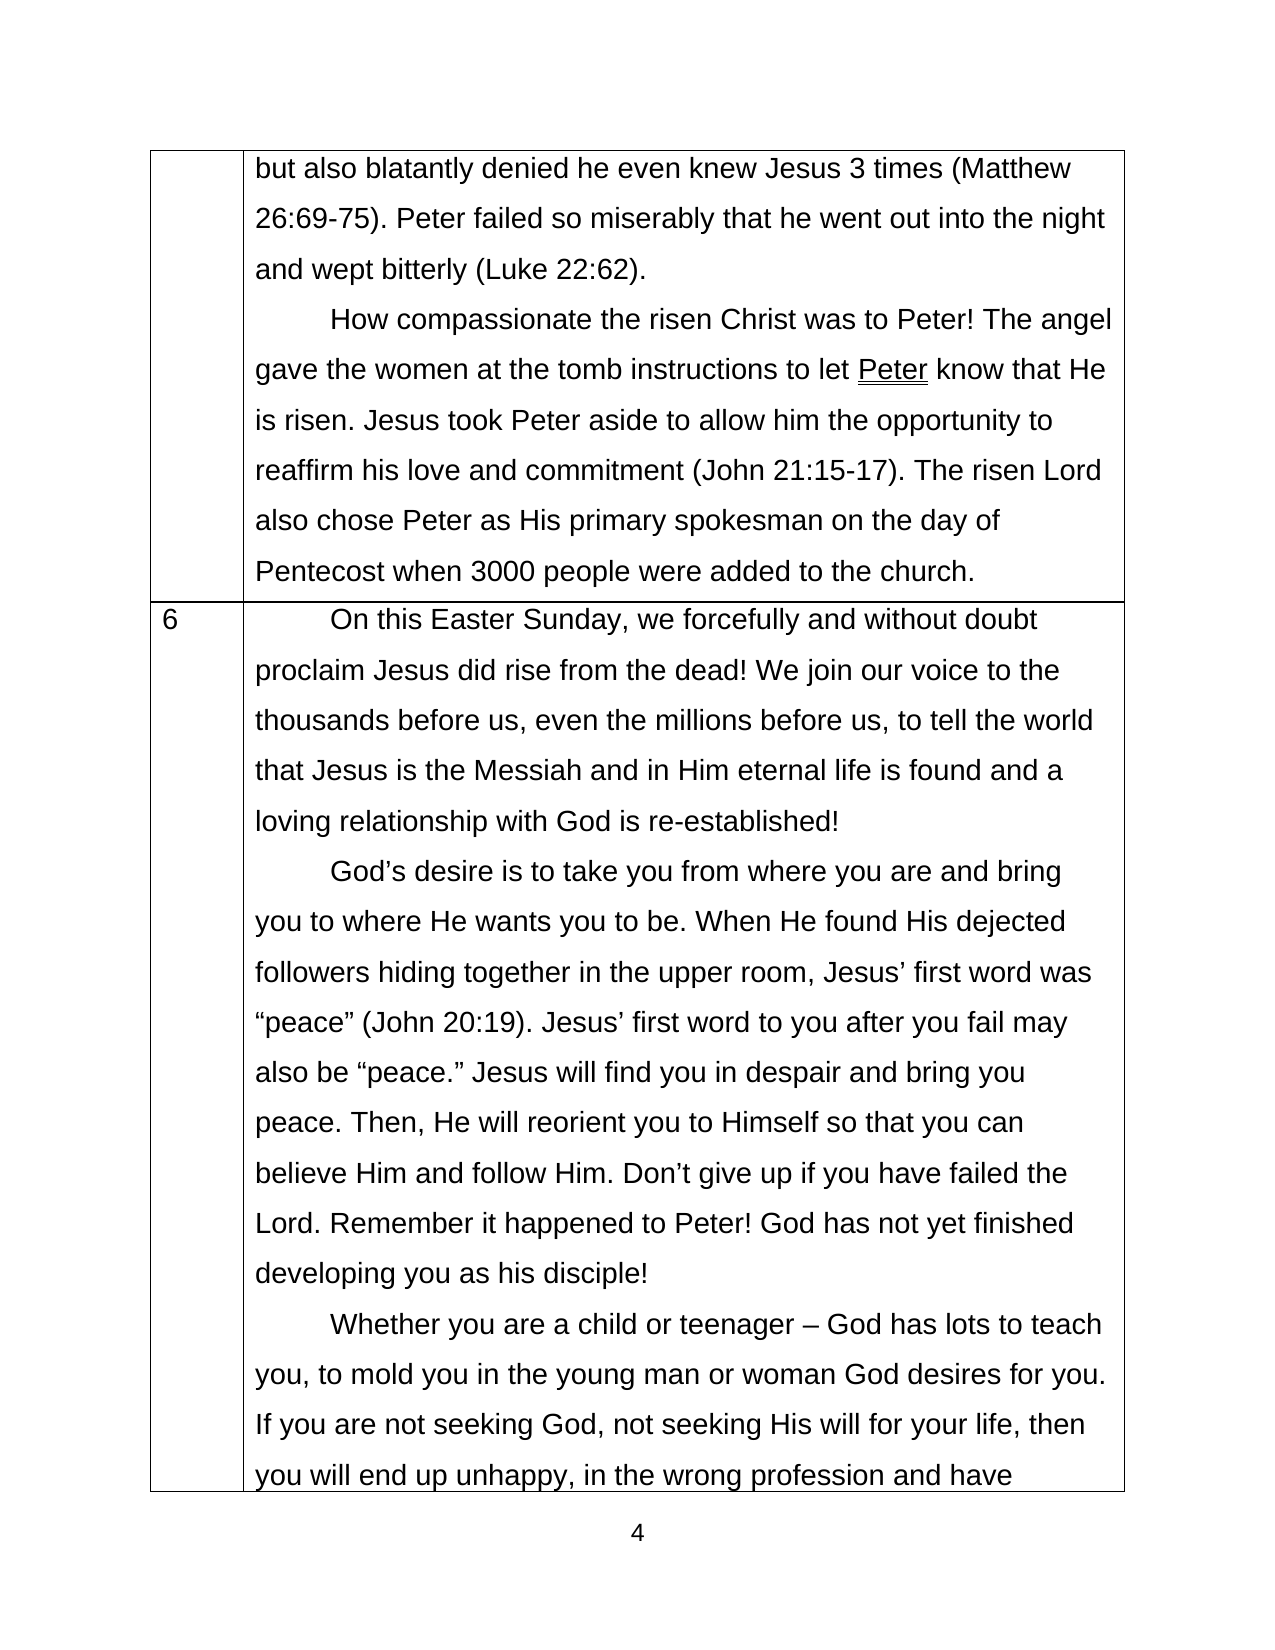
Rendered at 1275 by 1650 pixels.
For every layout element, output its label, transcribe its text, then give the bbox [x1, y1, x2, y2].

table_cell 5 [151, 151, 243, 601]
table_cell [244, 603, 1124, 1491]
table_cell 6 [151, 603, 243, 1491]
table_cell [244, 151, 1124, 601]
